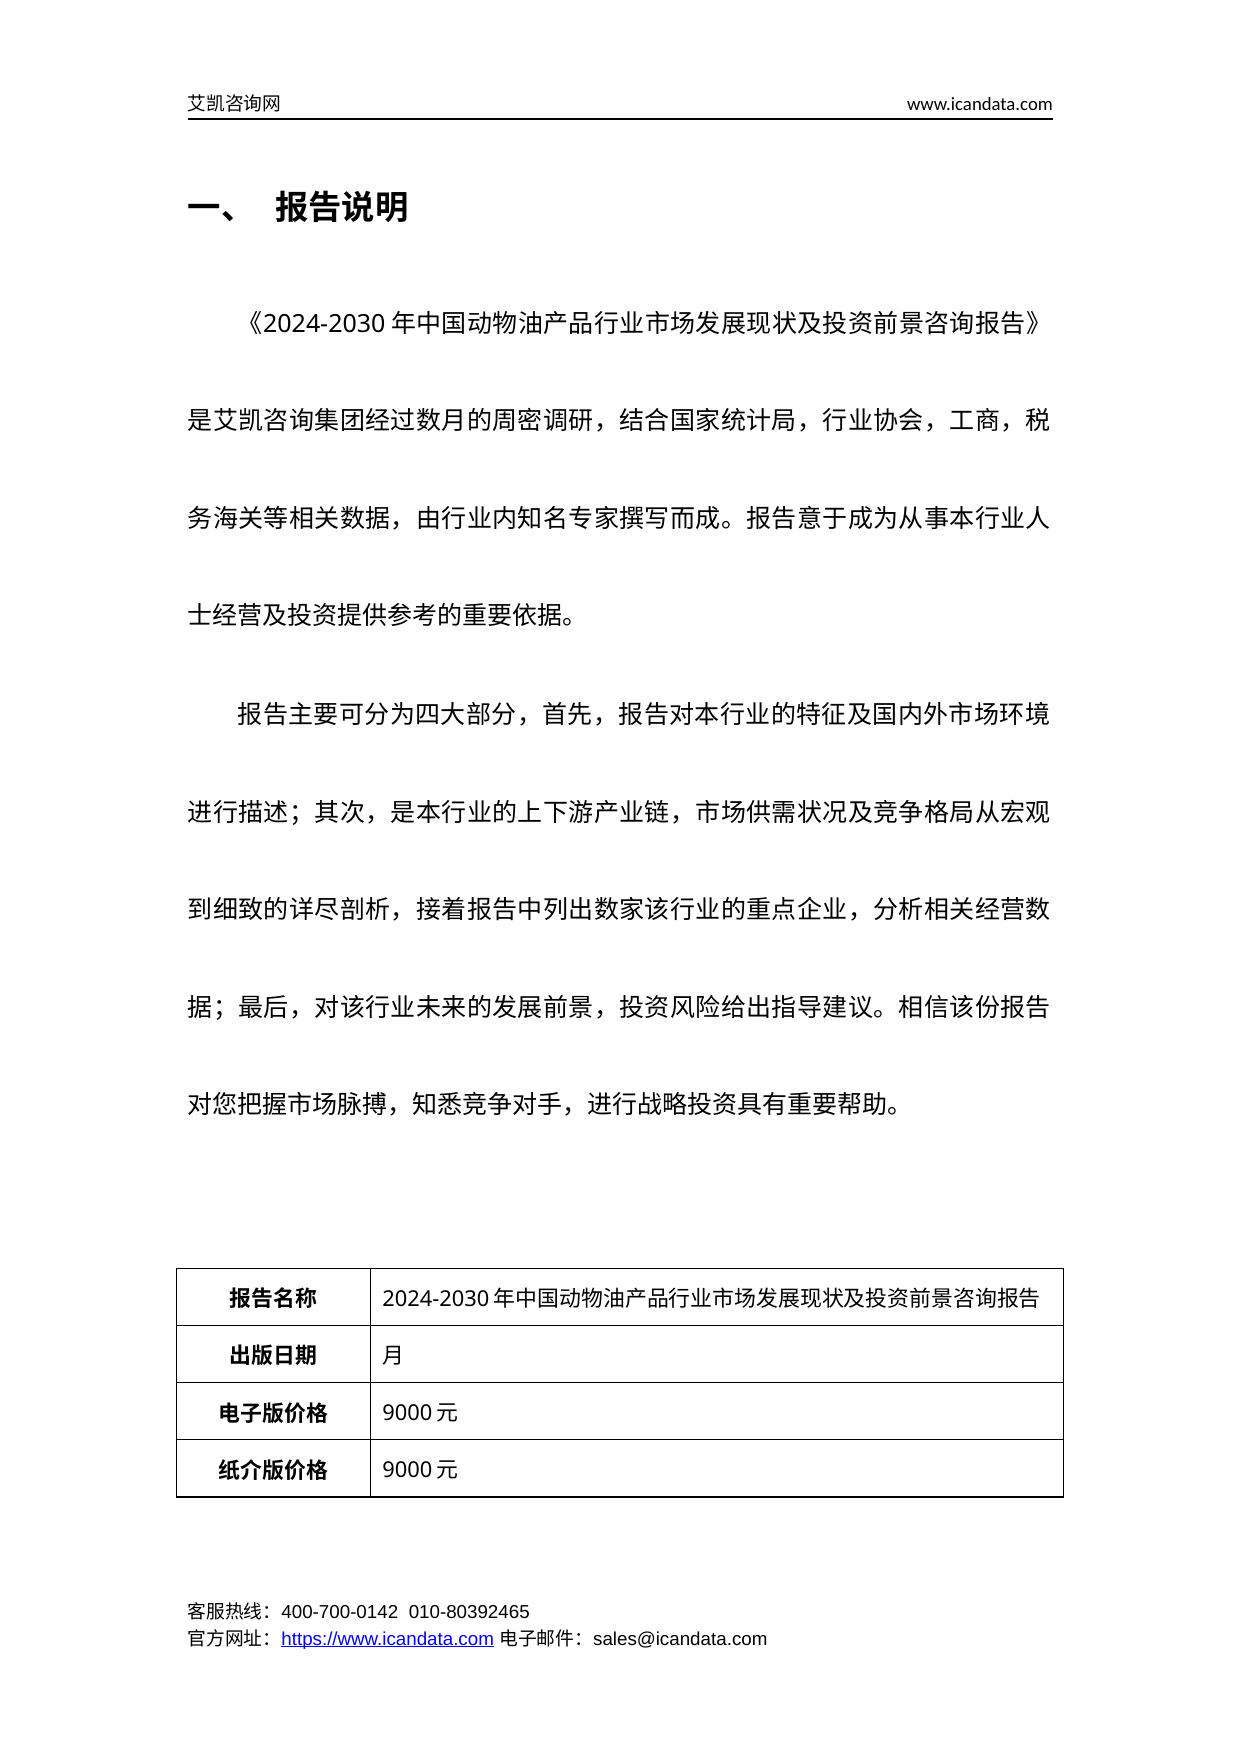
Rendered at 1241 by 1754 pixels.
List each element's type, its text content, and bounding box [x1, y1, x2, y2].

table_header 报告名称 [177, 1269, 370, 1325]
table_cell 纸介版价格 [177, 1440, 370, 1496]
table_cell 9000元 [371, 1383, 1063, 1439]
table_cell 电子版价格 [177, 1383, 370, 1439]
text 报告主要可分为四大部分，首先，报告对本行业的特征及国内外市场环境进行描述；其次，是本行业的上下游产业链，市场供需状况及竞争格局从宏观到细致的详尽剖析，接着报告中列出数家该行业的重点企业，分析相关经营数据；最后，对该行业未来的发展前景，投资风险给出指导建议。相信该份报告对您把握市场脉搏，知悉竞争对手，进行战略投资具有重要帮助。 [187, 681, 1053, 1136]
table_cell 出版日期 [177, 1326, 370, 1382]
subtitle 报告说明 [187, 172, 1053, 237]
text 《2024-2030年中国动物油产品行业市场发展现状及投资前景咨询报告》是艾凯咨询集团经过数月的周密调研，结合国家统计局，行业协会，工商，税务海关等相关数据，由行业内知名专家撰写而成。报告意于成为从事本行业人士经营及投资提供参考的重要依据。 [187, 289, 1053, 646]
table_cell 9000元 [371, 1440, 1063, 1496]
table_header 2024-2030年中国动物油产品行业市场发展现状及投资前景咨询报告 [371, 1269, 1063, 1325]
table_cell 月 [371, 1326, 1063, 1382]
